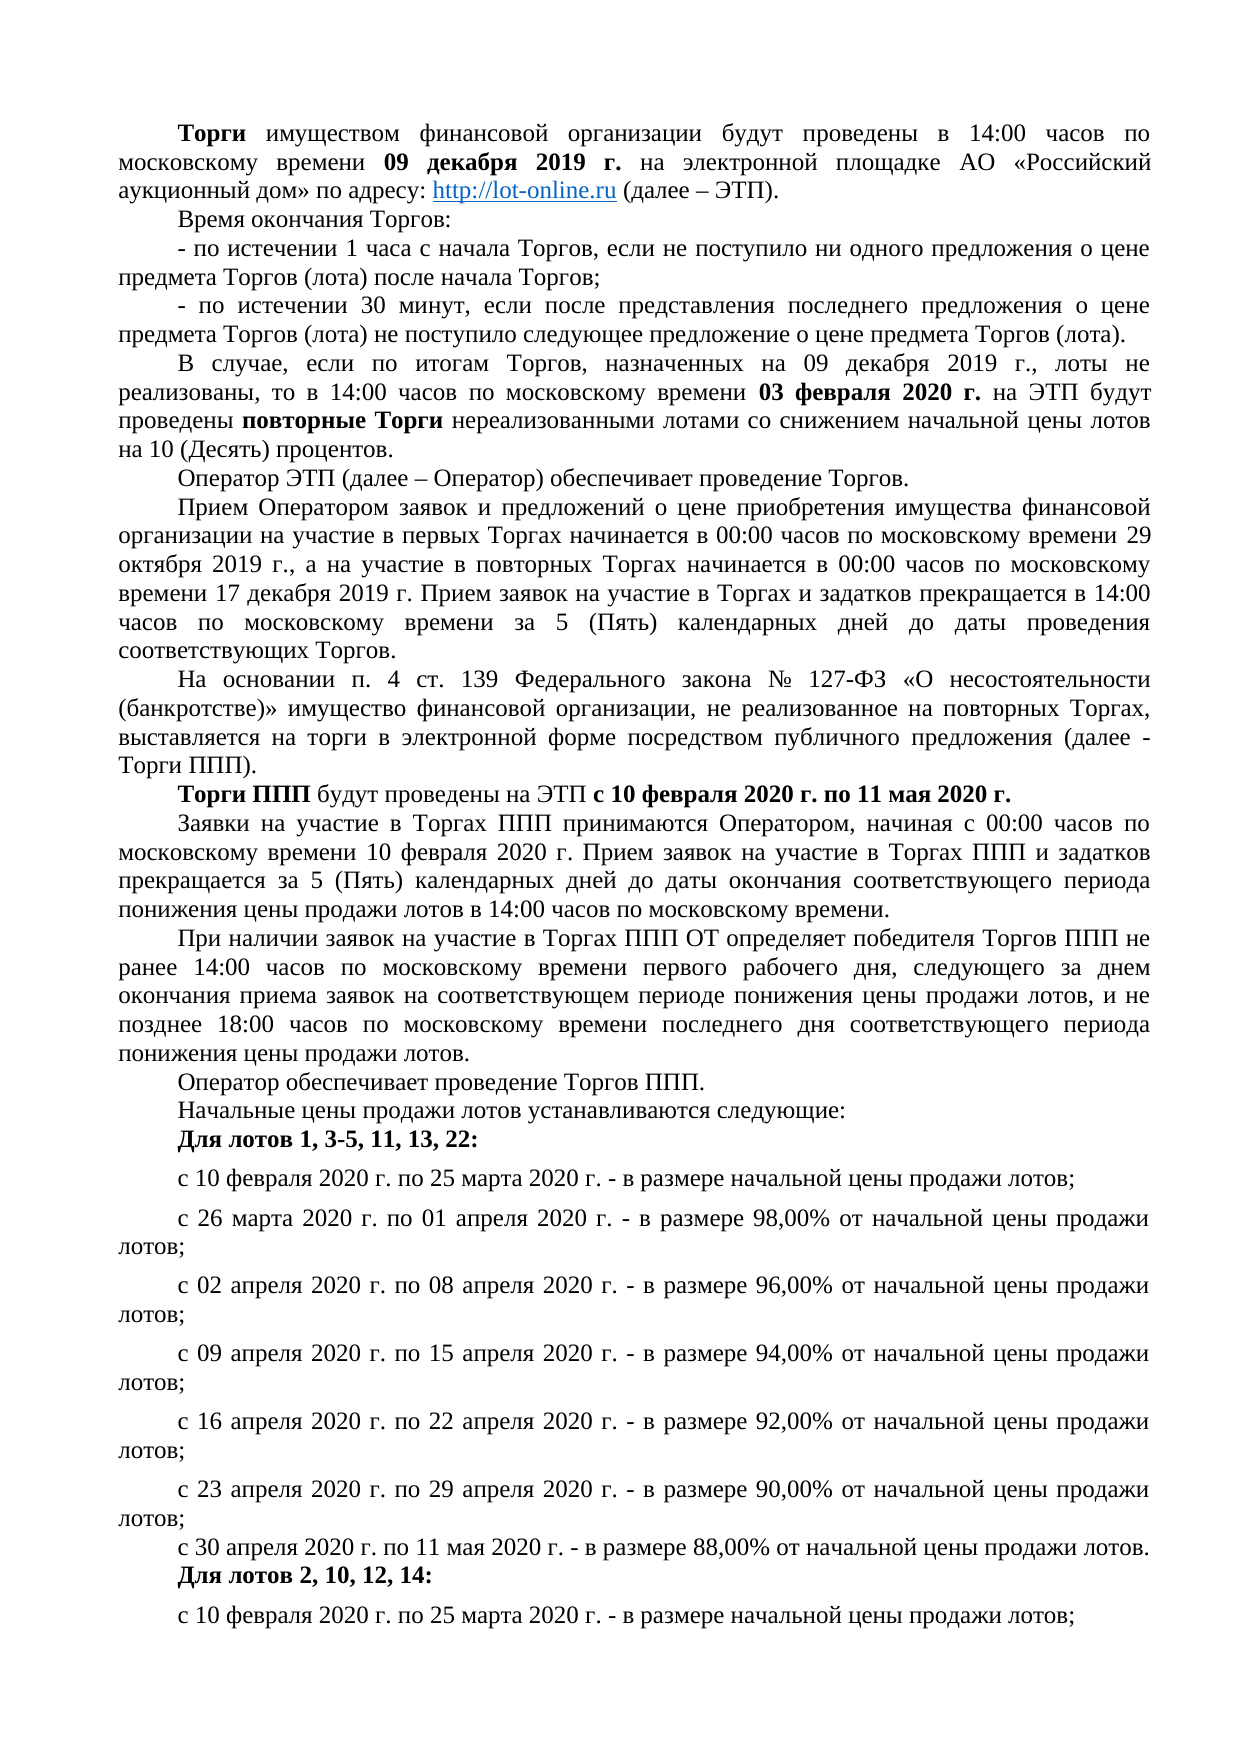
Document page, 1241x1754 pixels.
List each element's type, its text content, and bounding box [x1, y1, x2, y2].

text На основании п. 4 ст. 139 Федерального закона № 127-ФЗ «О несостоятельности (банкротстве)» имущество финансовой организации, не реализованное на повторных Торгах, выставляется на торги в электронной форме посредством публичного предложения (далее - Торги ППП). [118, 664, 1151, 779]
text Время окончания Торгов: [118, 204, 1151, 233]
text Для лотов 2, 10, 12, 14: [118, 1561, 1151, 1589]
text Начальные цены продажи лотов устанавливаются следующие: [118, 1096, 1151, 1124]
text В случае, если по итогам Торгов, назначенных на 09 декабря 2019 г., лоты не реализованы, то в 14:00 часов по московскому времени 03 февраля 2020 г. на ЭТП будут проведены повторные Торги нереализованными лотами со снижением начальной цены лотов на 10 (Десять) процентов. [118, 348, 1151, 463]
text Торги ППП будут проведены на ЭТП с 10 февраля 2020 г. по 11 мая 2020 г. [593, 779, 1151, 808]
text с 10 февраля 2020 г. по 25 марта 2020 г. - в размере начальной цены продажи лотов; [118, 1163, 1151, 1192]
text с 16 апреля 2020 г. по 22 апреля 2020 г. - в размере 92,00% от начальной цены продажи лотов; [118, 1406, 1151, 1464]
text Оператор ЭТП (далее – Оператор) обеспечивает проведение Торгов. [118, 463, 1151, 492]
text с 10 февраля 2020 г. по 25 марта 2020 г. - в размере начальной цены продажи лотов; [118, 1600, 1151, 1628]
text Прием Оператором заявок и предложений о цене приобретения имущества финансовой организации на участие в первых Торгах начинается в 00:00 часов по московскому времени 29 октября 2019 г., а на участие в повторных Торгах начинается в 00:00 часов по московскому времени 17 декабря 2019 г. Прием заявок на участие в Торгах и задатков прекращается в 14:00 часов по московскому времени за 5 (Пять) календарных дней до даты проведения соответствующих Торгов. [118, 492, 1151, 664]
text с 26 марта 2020 г. по 01 апреля 2020 г. - в размере 98,00% от начальной цены продажи лотов; [118, 1203, 1151, 1260]
text Торги имуществом финансовой организации будут проведены в 14:00 часов по московскому времени 09 декабря 2019 г. на электронной площадке АО «Российский аукционный дом» по адресу: http://lot-online.ru (далее – ЭТП). [118, 118, 1151, 204]
text с 02 апреля 2020 г. по 08 апреля 2020 г. - в размере 96,00% от начальной цены продажи лотов; [118, 1271, 1151, 1328]
text - по истечении 1 часа с начала Торгов, если не поступило ни одного предложения о цене предмета Торгов (лота) после начала Торгов; [118, 233, 1151, 291]
text - по истечении 30 минут, если после представления последнего предложения о цене предмета Торгов (лота) не поступило следующее предложение о цене предмета Торгов (лота). [118, 291, 1151, 348]
text с 30 апреля 2020 г. по 11 мая 2020 г. - в размере 88,00% от начальной цены продажи лотов. [118, 1532, 1151, 1561]
text Заявки на участие в Торгах ППП принимаются Оператором, начиная с 00:00 часов по московскому времени 10 февраля 2020 г. Прием заявок на участие в Торгах ППП и задатков прекращается за 5 (Пять) календарных дней до даты окончания соответствующего периода понижения цены продажи лотов в 14:00 часов по московскому времени. [118, 808, 1151, 923]
text Оператор обеспечивает проведение Торгов ППП. [118, 1067, 1151, 1096]
text При наличии заявок на участие в Торгах ППП ОТ определяет победителя Торгов ППП не ранее 14:00 часов по московскому времени первого рабочего дня, следующего за днем окончания приема заявок на соответствующем периоде понижения цены продажи лотов, и не позднее 18:00 часов по московскому времени последнего дня соответствующего периода понижения цены продажи лотов. [118, 923, 1151, 1067]
text с 09 апреля 2020 г. по 15 апреля 2020 г. - в размере 94,00% от начальной цены продажи лотов; [118, 1338, 1151, 1396]
text Торги ППП будут проведены на ЭТП с 10 февраля 2020 г. по 11 мая 2020 г. [118, 779, 311, 808]
text Для лотов 1, 3-5, 11, 13, 22: [118, 1124, 1151, 1153]
text с 23 апреля 2020 г. по 29 апреля 2020 г. - в размере 90,00% от начальной цены продажи лотов; [118, 1474, 1151, 1532]
